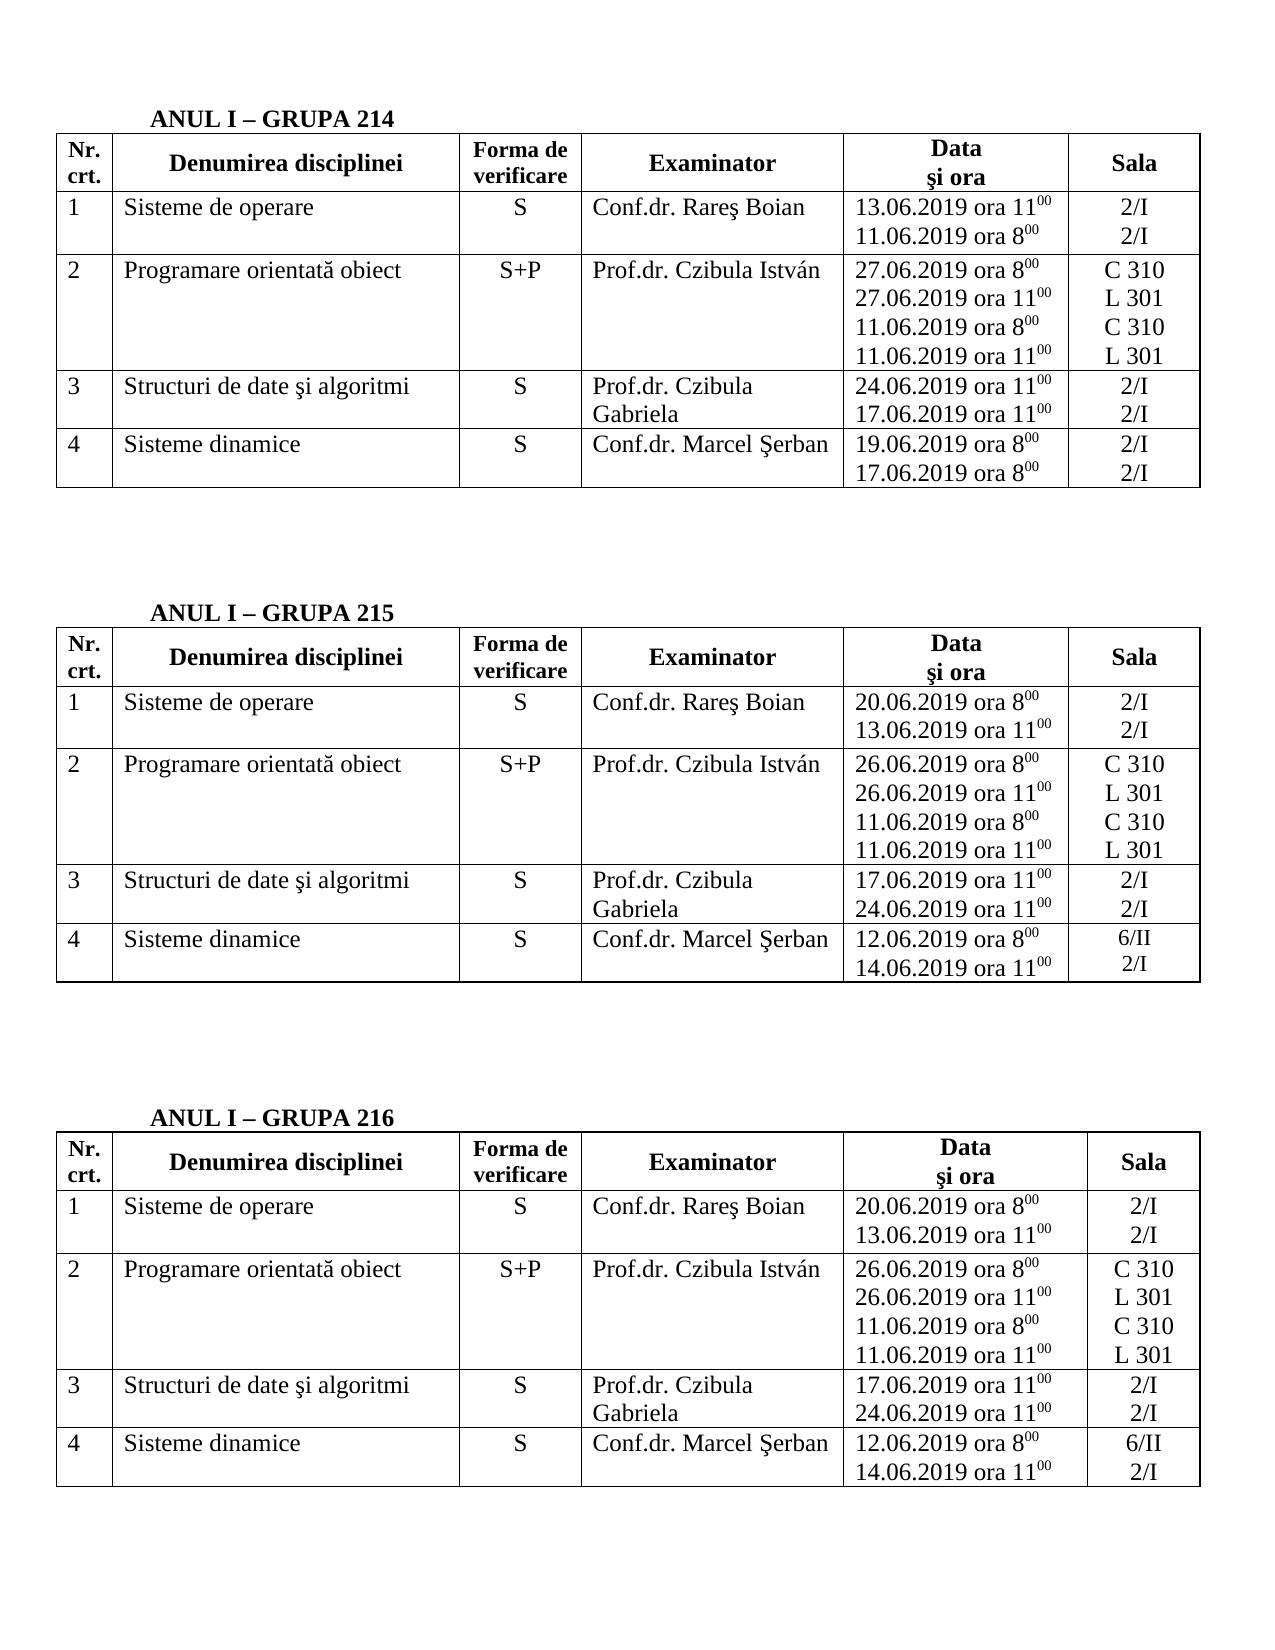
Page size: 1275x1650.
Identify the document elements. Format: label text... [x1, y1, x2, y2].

table_cell Prof.dr. Czibula István [582, 749, 843, 864]
table_cell 2/I 2/I [1069, 192, 1199, 254]
table_cell Sisteme de operare [113, 1191, 459, 1253]
table_cell 12.06.2019 ora 800 14.06.2019 ora 1100 [844, 924, 1068, 981]
text ANUL I – GRUPA 214 [150, 104, 1125, 132]
table_cell 2 [57, 1254, 112, 1369]
table_cell 1 [57, 1191, 112, 1253]
table_header Nr. crt. [57, 628, 112, 686]
table_header Examinator [582, 628, 843, 686]
table_cell 3 [57, 371, 112, 428]
table_cell 2/I 2/I [1069, 371, 1199, 428]
table_cell Prof.dr. Czibula Gabriela [582, 1370, 843, 1427]
table_cell 3 [57, 865, 112, 923]
table_header Forma de verificare [460, 628, 581, 686]
table_cell 2/I 2/I [1069, 687, 1199, 748]
table_cell S [460, 865, 581, 923]
table_cell 2/I 2/I [1088, 1370, 1199, 1427]
table_cell 17.06.2019 ora 1100 24.06.2019 ora 1100 [844, 865, 1068, 923]
table_header Data şi ora [844, 134, 1068, 191]
table_cell S+P [460, 255, 581, 370]
table_cell S [460, 1428, 581, 1486]
table_cell C 310 L 301 C 310 L 301 [1069, 749, 1199, 864]
table_header Sala [1069, 134, 1199, 191]
table_cell 20.06.2019 ora 800 13.06.2019 ora 1100 [844, 687, 1068, 748]
table_cell 17.06.2019 ora 1100 24.06.2019 ora 1100 [844, 1370, 1087, 1427]
table_cell Conf.dr. Marcel Şerban [582, 924, 843, 981]
table_cell S [460, 429, 581, 487]
table_header Denumirea disciplinei [113, 134, 459, 191]
table_cell 1 [57, 192, 112, 254]
table_header Data şi ora [844, 628, 1068, 686]
table_cell 2 [57, 749, 112, 864]
table_header Nr. crt. [57, 134, 112, 191]
table_header Examinator [582, 134, 843, 191]
table_cell 26.06.2019 ora 800 26.06.2019 ora 1100 11.06.2019 ora 800 11.06.2019 ora 1100 [844, 1254, 1087, 1369]
table_cell Prof.dr. Czibula Gabriela [582, 865, 843, 923]
table_cell 26.06.2019 ora 800 26.06.2019 ora 1100 11.06.2019 ora 800 11.06.2019 ora 1100 [844, 749, 1068, 864]
table_cell 13.06.2019 ora 1100 11.06.2019 ora 800 [844, 192, 1068, 254]
table_header Sala [1069, 628, 1199, 686]
table_cell C 310 L 301 C 310 L 301 [1088, 1254, 1199, 1369]
table_cell S [460, 687, 581, 748]
table_cell Conf.dr. Rareş Boian [582, 1191, 843, 1253]
text ANUL I – GRUPA 216 [150, 1103, 1125, 1131]
table_cell 3 [57, 1370, 112, 1427]
table_header Denumirea disciplinei [113, 628, 459, 686]
table_cell Structuri de date şi algoritmi [113, 371, 459, 428]
table_cell 2/I 2/I [1088, 1191, 1199, 1253]
table_cell Conf.dr. Marcel Şerban [582, 429, 843, 487]
table_header Examinator [582, 1133, 843, 1190]
table_cell Prof.dr. Czibula István [582, 1254, 843, 1369]
table_cell 6/II 2/I [1069, 924, 1199, 981]
table_cell 19.06.2019 ora 800 17.06.2019 ora 800 [844, 429, 1068, 487]
table_cell S [460, 1191, 581, 1253]
table_cell S+P [460, 749, 581, 864]
table_cell 20.06.2019 ora 800 13.06.2019 ora 1100 [844, 1191, 1087, 1253]
table_cell Sisteme dinamice [113, 1428, 459, 1486]
table_header Denumirea disciplinei [113, 1133, 459, 1190]
table_cell 27.06.2019 ora 800 27.06.2019 ora 1100 11.06.2019 ora 800 11.06.2019 ora 1100 [844, 255, 1068, 370]
table_cell Structuri de date şi algoritmi [113, 865, 459, 923]
table_cell 2/I 2/I [1069, 429, 1199, 487]
table_cell Conf.dr. Rareş Boian [582, 687, 843, 748]
table_cell S+P [460, 1254, 581, 1369]
table_cell Sisteme de operare [113, 192, 459, 254]
table_cell Programare orientată obiect [113, 749, 459, 864]
table_cell Programare orientată obiect [113, 255, 459, 370]
table_cell Sisteme dinamice [113, 924, 459, 981]
table_cell Prof.dr. Czibula István [582, 255, 843, 370]
table_header Data şi ora [844, 1133, 1087, 1190]
table_cell 12.06.2019 ora 800 14.06.2019 ora 1100 [844, 1428, 1087, 1486]
table_cell 2/I 2/I [1069, 865, 1199, 923]
table_cell Conf.dr. Marcel Şerban [582, 1428, 843, 1486]
table_cell Conf.dr. Rareş Boian [582, 192, 843, 254]
table_header Forma de verificare [460, 1133, 581, 1190]
table_cell S [460, 371, 581, 428]
table_cell Sisteme de operare [113, 687, 459, 748]
table_cell S [460, 1370, 581, 1427]
table_header Forma de verificare [460, 134, 581, 191]
table_cell 6/II 2/I [1088, 1428, 1199, 1486]
table_cell 24.06.2019 ora 1100 17.06.2019 ora 1100 [844, 371, 1068, 428]
table_cell Programare orientată obiect [113, 1254, 459, 1369]
table_cell 4 [57, 1428, 112, 1486]
table_cell C 310 L 301 C 310 L 301 [1069, 255, 1199, 370]
table_cell 4 [57, 429, 112, 487]
table_cell S [460, 192, 581, 254]
table_cell 1 [57, 687, 112, 748]
table_cell Prof.dr. Czibula Gabriela [582, 371, 843, 428]
table_cell Sisteme dinamice [113, 429, 459, 487]
table_cell 4 [57, 924, 112, 981]
table_cell S [460, 924, 581, 981]
table_cell Structuri de date şi algoritmi [113, 1370, 459, 1427]
table_header Nr. crt. [57, 1133, 112, 1190]
table_header Sala [1088, 1133, 1199, 1190]
table_cell 2 [57, 255, 112, 370]
text ANUL I – GRUPA 215 [150, 598, 1125, 627]
